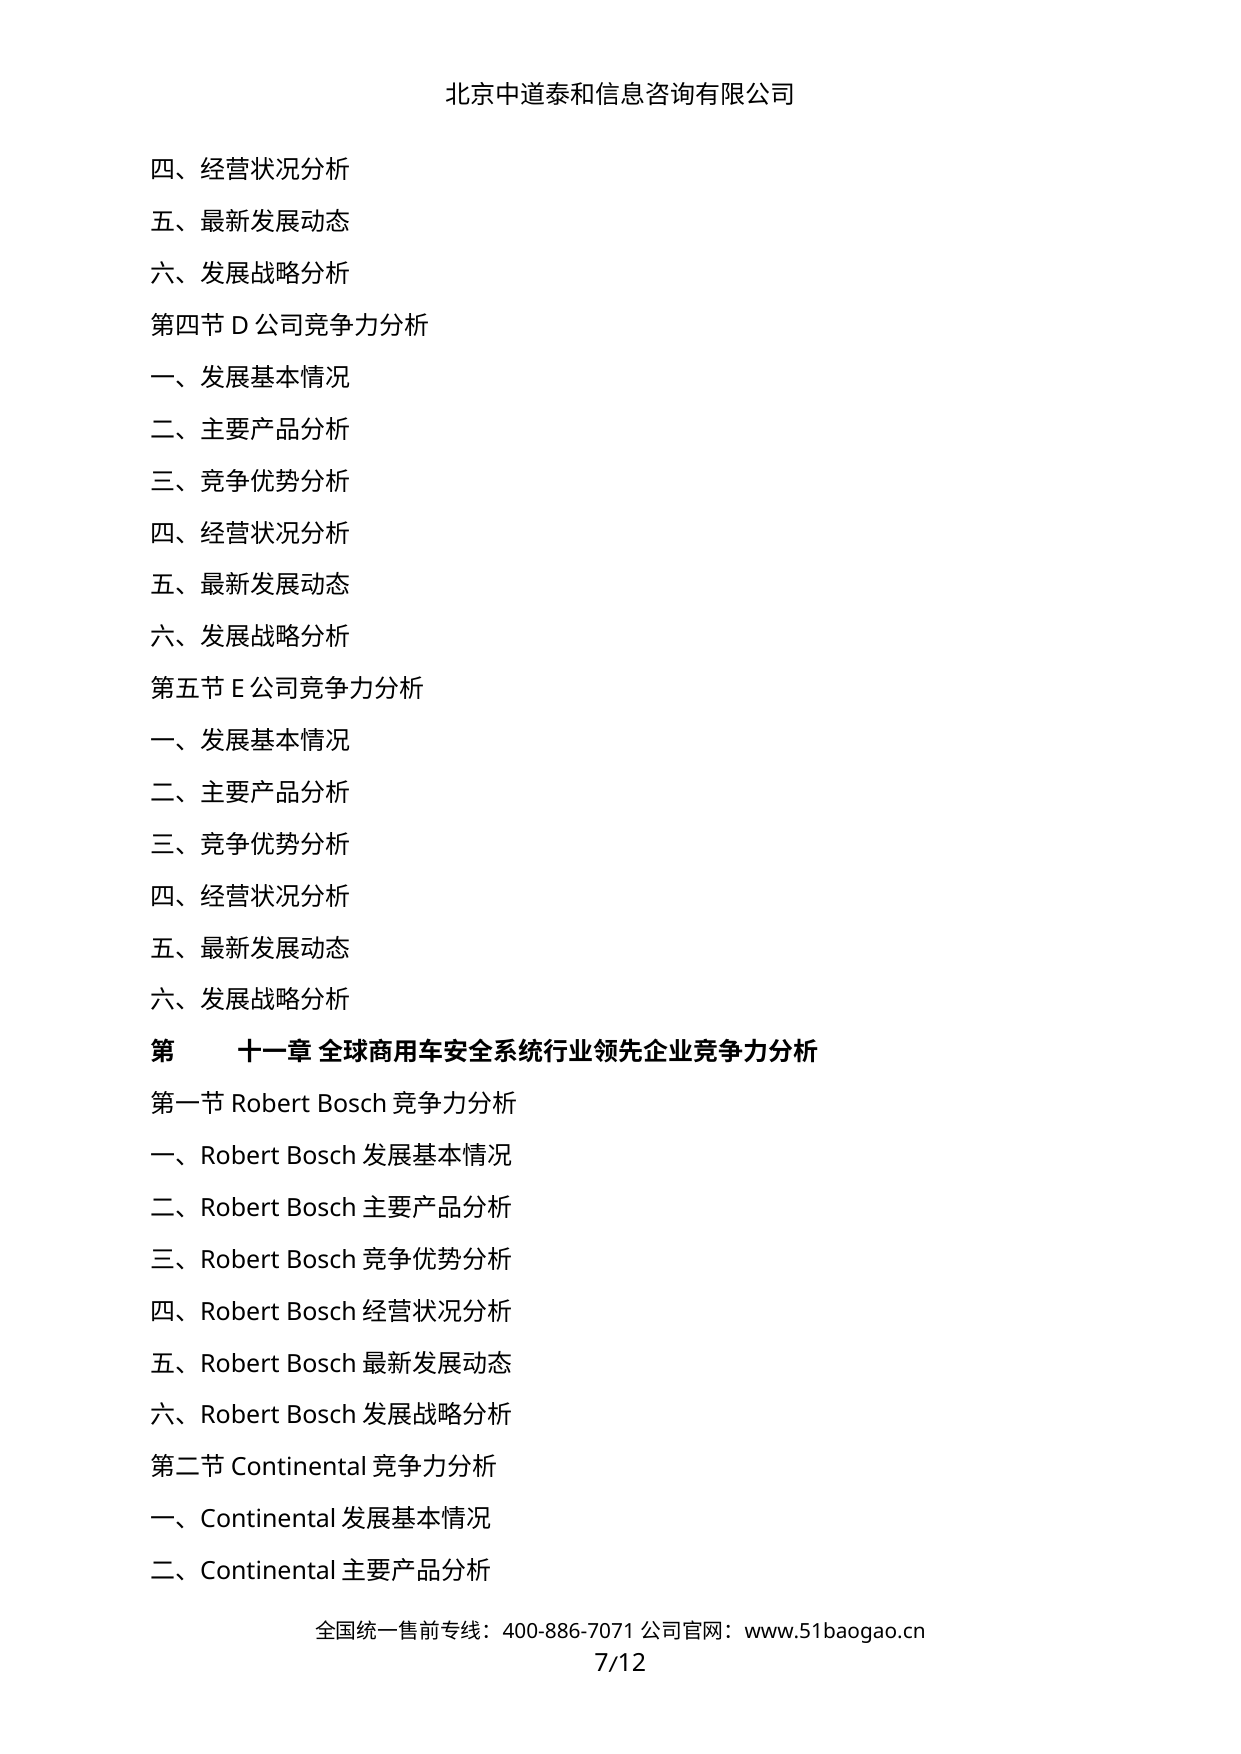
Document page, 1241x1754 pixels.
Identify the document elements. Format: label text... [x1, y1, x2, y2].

text 二、Continental主要产品分析 [150, 1551, 1090, 1587]
text 二、主要产品分析 [150, 409, 1090, 446]
text 六、发展战略分析 [150, 254, 1090, 290]
text 三、竞争优势分析 [150, 461, 1090, 497]
text 一、Robert Bosch发展基本情况 [150, 1136, 1090, 1172]
text 五、Robert Bosch最新发展动态 [150, 1343, 1090, 1379]
text 六、发展战略分析 [150, 980, 1090, 1016]
text 二、Robert Bosch主要产品分析 [150, 1187, 1090, 1224]
text 四、经营状况分析 [150, 876, 1090, 912]
text 五、最新发展动态 [150, 202, 1090, 238]
text 三、Robert Bosch竞争优势分析 [150, 1239, 1090, 1276]
text 五、最新发展动态 [150, 565, 1090, 601]
text 四、经营状况分析 [150, 150, 1090, 186]
text 第二节 Continental竞争力分析 [150, 1447, 1090, 1483]
text 六、发展战略分析 [150, 617, 1090, 653]
text 六、Robert Bosch发展战略分析 [150, 1395, 1090, 1431]
text 一、Continental发展基本情况 [150, 1499, 1090, 1535]
text 第 十一章 全球商用车安全系统行业领先企业竞争力分析 [150, 1032, 1090, 1068]
text 第四节 D公司竞争力分析 [150, 306, 1090, 342]
text 二、主要产品分析 [150, 772, 1090, 809]
text 三、竞争优势分析 [150, 824, 1090, 861]
text 五、最新发展动态 [150, 928, 1090, 964]
text 一、发展基本情况 [150, 357, 1090, 394]
text 四、经营状况分析 [150, 513, 1090, 549]
text 一、发展基本情况 [150, 721, 1090, 757]
text 四、Robert Bosch经营状况分析 [150, 1291, 1090, 1327]
text 第一节 Robert Bosch竞争力分析 [150, 1084, 1090, 1120]
text 第五节 E公司竞争力分析 [150, 669, 1090, 705]
